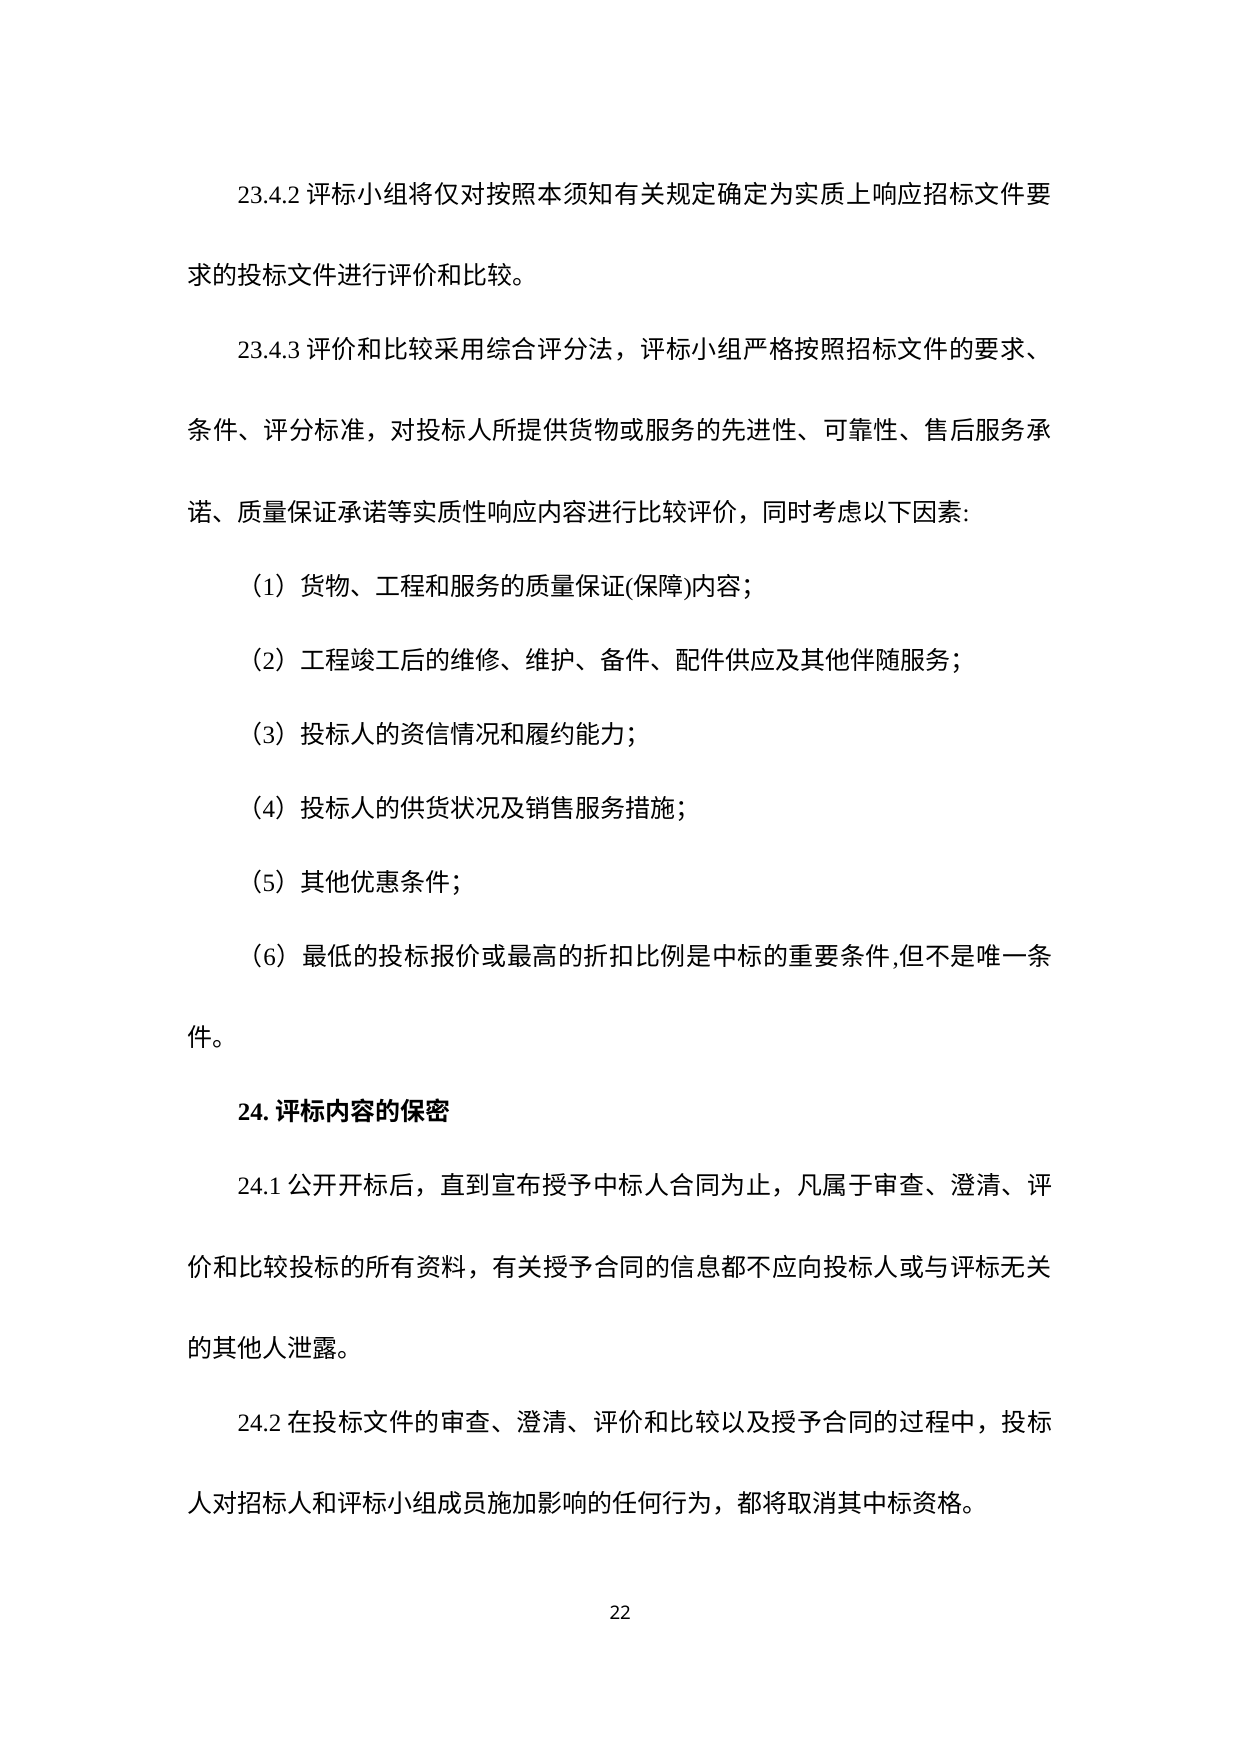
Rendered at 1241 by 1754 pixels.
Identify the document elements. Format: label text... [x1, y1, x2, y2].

text 24.1公开开标后，直到宣布授予中标人合同为止，凡属于审查、澄清、评价和比较投标的所有资料，有关授予合同的信息都不应向投标人或与评标无关的其他人泄露。 [187, 1151, 1053, 1379]
text 23.4.3评价和比较采用综合评分法，评标小组严格按照招标文件的要求、条件、评分标准，对投标人所提供货物或服务的先进性、可靠性、售后服务承诺、质量保证承诺等实质性响应内容进行比较评价，同时考虑以下因素: [187, 315, 1053, 543]
text 24.2在投标文件的审查、澄清、评价和比较以及授予合同的过程中，投标人对招标人和评标小组成员施加影响的任何行为，都将取消其中标资格。 [187, 1388, 1053, 1534]
text （3）投标人的资信情况和履约能力； [187, 700, 1053, 765]
text （6）最低的投标报价或最高的折扣比例是中标的重要条件,但不是唯一条件。 [187, 922, 1053, 1068]
text （1）货物、工程和服务的质量保证(保障)内容； [187, 552, 1053, 617]
text 23.4.2评标小组将仅对按照本须知有关规定确定为实质上响应招标文件要求的投标文件进行评价和比较。 [187, 160, 1053, 306]
text 24. 评标内容的保密 [187, 1077, 1053, 1142]
text （4）投标人的供货状况及销售服务措施； [187, 774, 1053, 839]
text （2）工程竣工后的维修、维护、备件、配件供应及其他伴随服务； [187, 626, 1053, 691]
text （5）其他优惠条件； [187, 848, 1053, 913]
